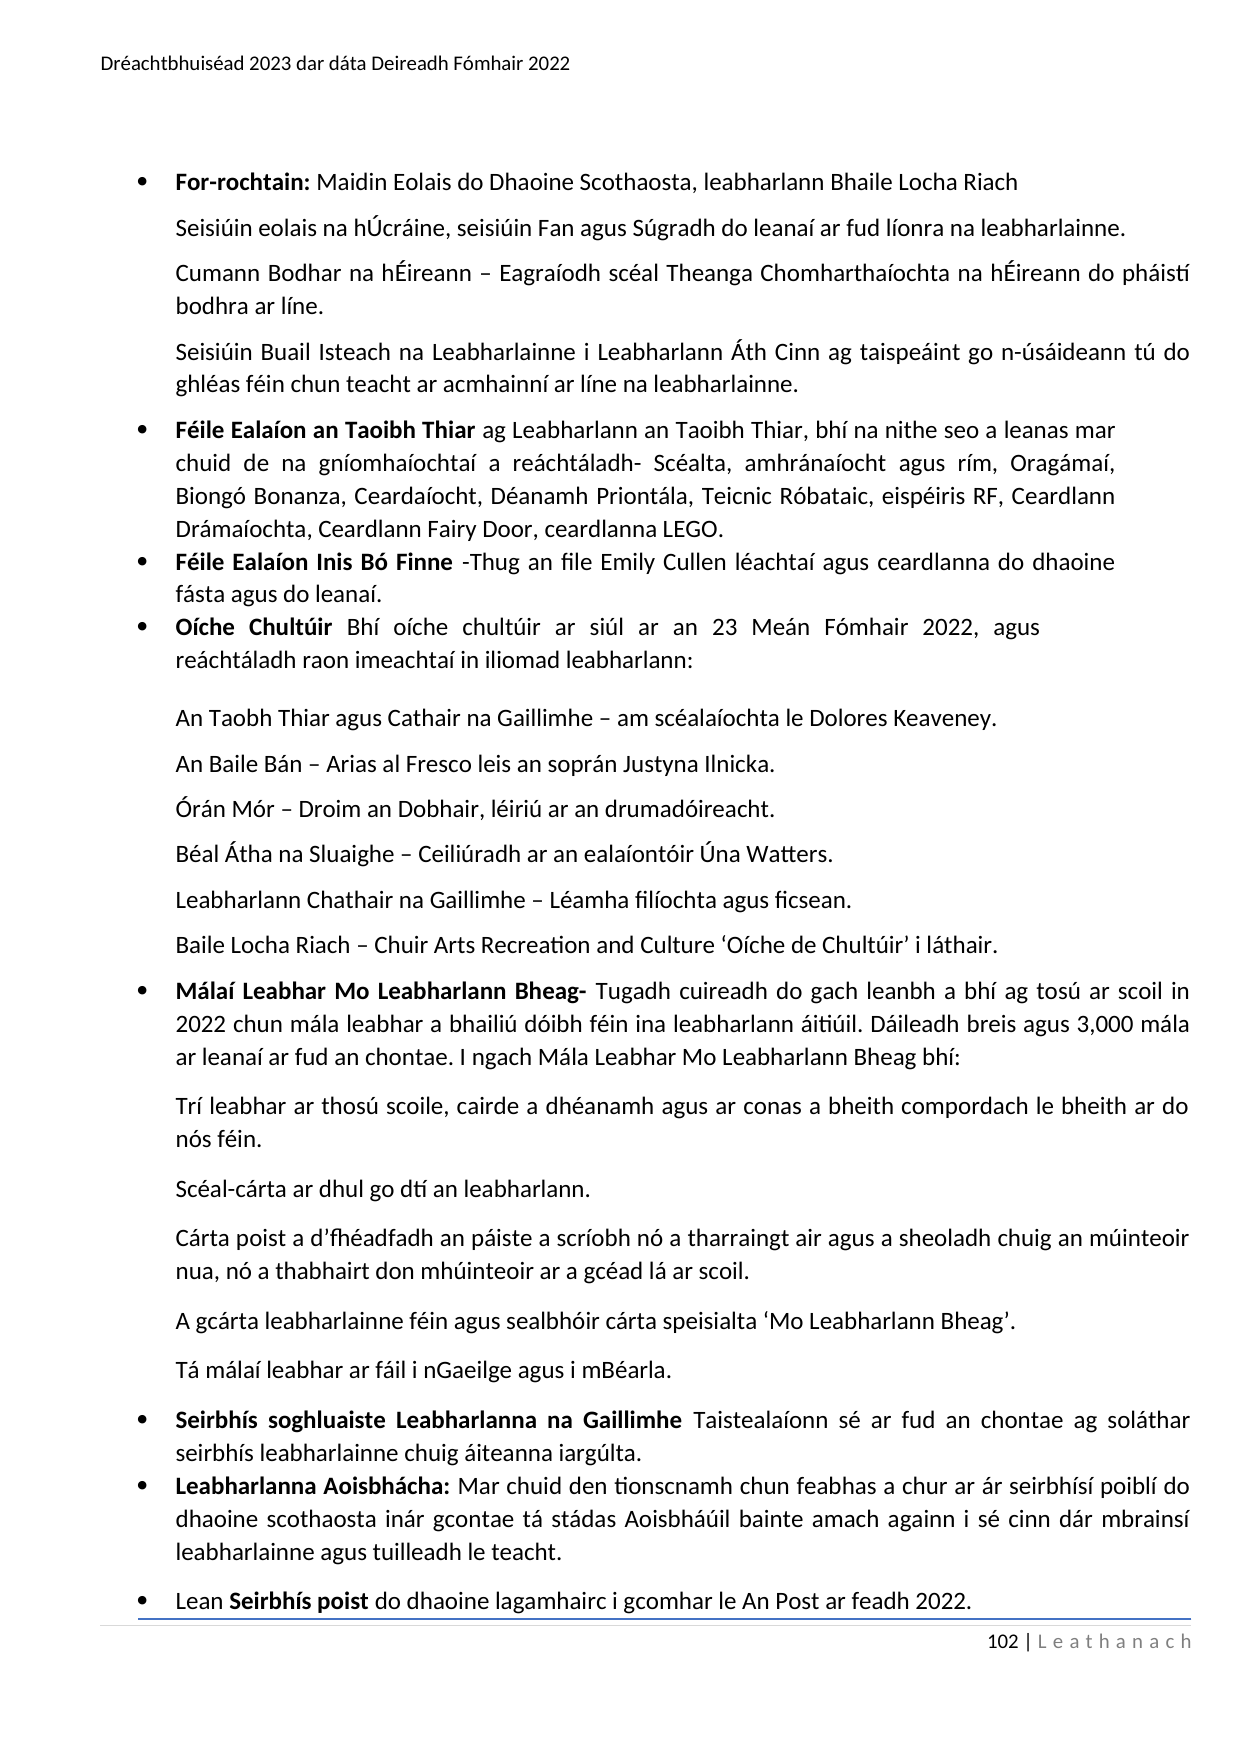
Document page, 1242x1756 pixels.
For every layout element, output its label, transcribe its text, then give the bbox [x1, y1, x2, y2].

text A gcárta leabharlainne féin agus sealbhóir cárta speisialta ‘Mo Leabharlann Bheag’. [175, 1305, 1191, 1335]
text An Baile Bán – Arias al Fresco leis an soprán Justyna Ilnicka. [175, 748, 1191, 778]
list Féile Ealaíon Inis Bó Finne -Thug an file Emily Cullen léachtaí agus ceardlanna do dhaoine fásta agus do leanaí. [138, 546, 1116, 609]
text Seisiúin eolais na hÚcráine, seisiúin Fan agus Súgradh do leanaí ar fud líonra na leabharlainne. [175, 212, 1191, 242]
text Scéal-cárta ar dhul go dtí an leabharlann. [175, 1173, 1191, 1203]
text Cárta poist a d’fhéadfadh an páiste a scríobh nó a tharraingt air agus a sheoladh chuig an múinteoir nua, nó a thabhairt don mhúinteoir ar a gcéad lá ar scoil. [175, 1222, 1191, 1286]
list Oíche Chultúir Bhí oíche chultúir ar siúl ar an 23 Meán Fómhair 2022, agus reáchtáladh raon imeachtaí in iliomad leabharlann: [138, 612, 1041, 675]
text Béal Átha na Sluaighe – Ceiliúradh ar an ealaíontóir Úna Watters. [175, 839, 1191, 869]
text Baile Locha Riach – Chuir Arts Recreation and Culture ‘Oíche de Chultúir’ i láthair. [175, 929, 1191, 960]
text Cumann Bodhar na hÉireann – Eagraíodh scéal Theanga Chomharthaíochta na hÉireann do pháistí bodhra ar líne. [175, 257, 1191, 321]
text Órán Mór – Droim an Dobhair, léiriú ar an drumadóireacht. [175, 793, 1191, 824]
text Seisiúin Buail Isteach na Leabharlainne i Leabharlann Áth Cinn ag taispeáint go n-úsáideann tú do ghléas féin chun teacht ar acmhainní ar líne na leabharlainne. [175, 336, 1191, 399]
list Féile Ealaíon an Taoibh Thiar ag Leabharlann an Taoibh Thiar, bhí na nithe seo a leanas mar chuid de na gníomhaíochtaí a reáchtáladh- Scéalta, amhránaíocht agus rím, Oragámaí, Biongó Bonanza, Ceardaíocht, Déanamh Priontála, Teicnic Róbataic, eispéiris RF, Ceardlann Drámaíochta, Ceardlann Fairy Door, ceardlanna LEGO. [138, 414, 1116, 543]
text Trí leabhar ar thosú scoile, cairde a dhéanamh agus ar conas a bheith compordach le bheith ar do nós féin. [175, 1090, 1191, 1154]
text Leabharlann Chathair na Gaillimhe – Léamha filíochta agus ficsean. [175, 884, 1191, 914]
list Málaí Leabhar Mo Leabharlann Bheag- Tugadh cuireadh do gach leanbh a bhí ag tosú ar scoil in 2022 chun mála leabhar a bhailiú dóibh féin ina leabharlann áitiúil. Dáileadh breis agus 3,000 mála ar leanaí ar fud an chontae. I ngach Mála Leabhar Mo Leabharlann Bheag bhí: [138, 975, 1191, 1071]
subtitle Lean Seirbhís poist do dhaoine lagamhairc i gcomhar le An Post ar feadh 2022. [138, 1585, 1191, 1618]
list For-rochtain: Maidin Eolais do Dhaoine Scothaosta, leabharlann Bhaile Locha Riach [138, 167, 1191, 197]
list Seirbhís soghluaiste Leabharlanna na Gaillimhe Taistealaíonn sé ar fud an chontae ag soláthar seirbhís leabharlainne chuig áiteanna iargúlta. [138, 1404, 1191, 1467]
text Tá málaí leabhar ar fáil i nGaeilge agus i mBéarla. [175, 1354, 1191, 1385]
list Leabharlanna Aoisbhácha: Mar chuid den tionscnamh chun feabhas a chur ar ár seirbhísí poiblí do dhaoine scothaosta inár gcontae tá stádas Aoisbháúil bainte amach againn i sé cinn dár mbrainsí leabharlainne agus tuilleadh le teacht. [138, 1470, 1191, 1566]
text An Taobh Thiar agus Cathair na Gaillimhe – am scéalaíochta le Dolores Keaveney. [175, 702, 1191, 733]
